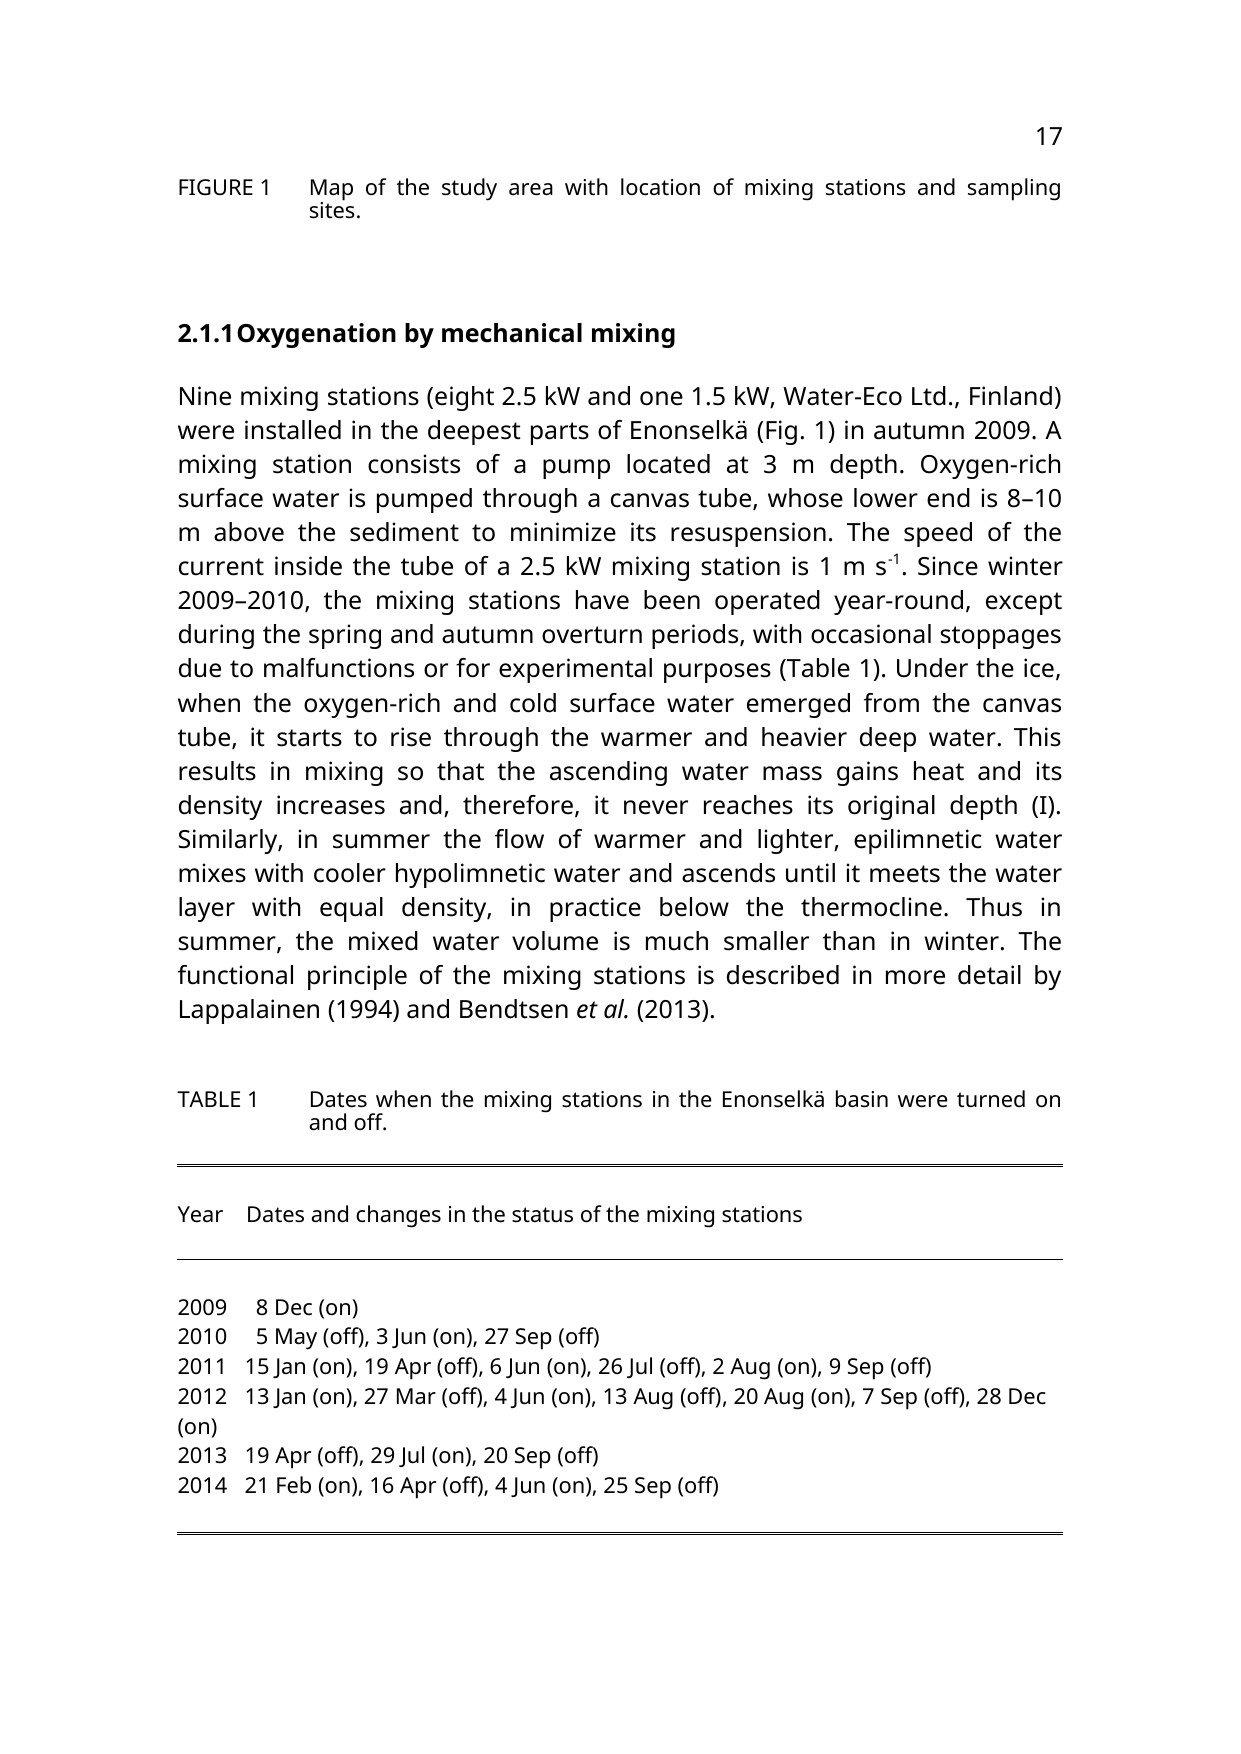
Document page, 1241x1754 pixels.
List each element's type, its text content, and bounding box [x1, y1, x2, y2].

subtitle Oxygenation by mechanical mixing [177, 315, 1063, 349]
text FIGURE 1 Map of the study area with location of mixing stations and sampling sites. [177, 177, 1063, 223]
text 2014 21 Feb (on), 16 Apr (off), 4 Jun (on), 25 Sep (off) [177, 1470, 1063, 1500]
text 2011 15 Jan (on), 19 Apr (off), 6 Jun (on), 26 Jul (off), 2 Aug (on), 9 Sep (off) [177, 1351, 1063, 1381]
text Nine mixing stations (eight 2.5 kW and one 1.5 kW, Water-Eco Ltd., Finland) were installed in the deepest parts of Enonselkä (Fig. 1) in autumn 2009. A mixing station consists of a pump located at 3 m depth. Oxygen-rich surface water is pumped through a canvas tube, whose lower end is 8–10 m above the sediment to minimize its resuspension. The speed of the current inside the tube of a 2.5 kW mixing station is 1 m s-1. Since winter 2009–2010, the mixing stations have been operated year-round, except during the spring and autumn overturn periods, with occasional stoppages due to malfunctions or for experimental purposes (Table 1). Under the ice, when the oxygen-rich and cold surface water emerged from the canvas tube, it starts to rise through the warmer and heavier deep water. This results in mixing so that the ascending water mass gains heat and its density increases and, therefore, it never reaches its original depth (I). Similarly, in summer the flow of warmer and lighter, epilimnetic water mixes with cooler hypolimnetic water and ascends until it meets the water layer with equal density, in practice below the thermocline. Thus in summer, the mixed water volume is much smaller than in winter. The functional principle of the mixing stations is described in more detail by Lappalainen (1994) and Bendtsen et al. (2013). [177, 379, 1063, 1026]
text 2009 8 Dec (on) [177, 1292, 1063, 1321]
text 2010 5 May (off), 3 Jun (on), 27 Sep (off) [177, 1321, 1063, 1351]
text TABLE 1 Dates when the mixing stations in the Enonselkä basin were turned on and off. [177, 1089, 1063, 1135]
text 2012 13 Jan (on), 27 Mar (off), 4 Jun (on), 13 Aug (off) , 20 Aug (on), 7 Sep (off), 28 Dec (on) [177, 1381, 1063, 1441]
text Year Dates and changes in the status of the mixing stations [177, 1199, 1063, 1229]
text 2013 19 Apr (off), 29 Jul (on), 20 Sep (off) [177, 1441, 1063, 1470]
